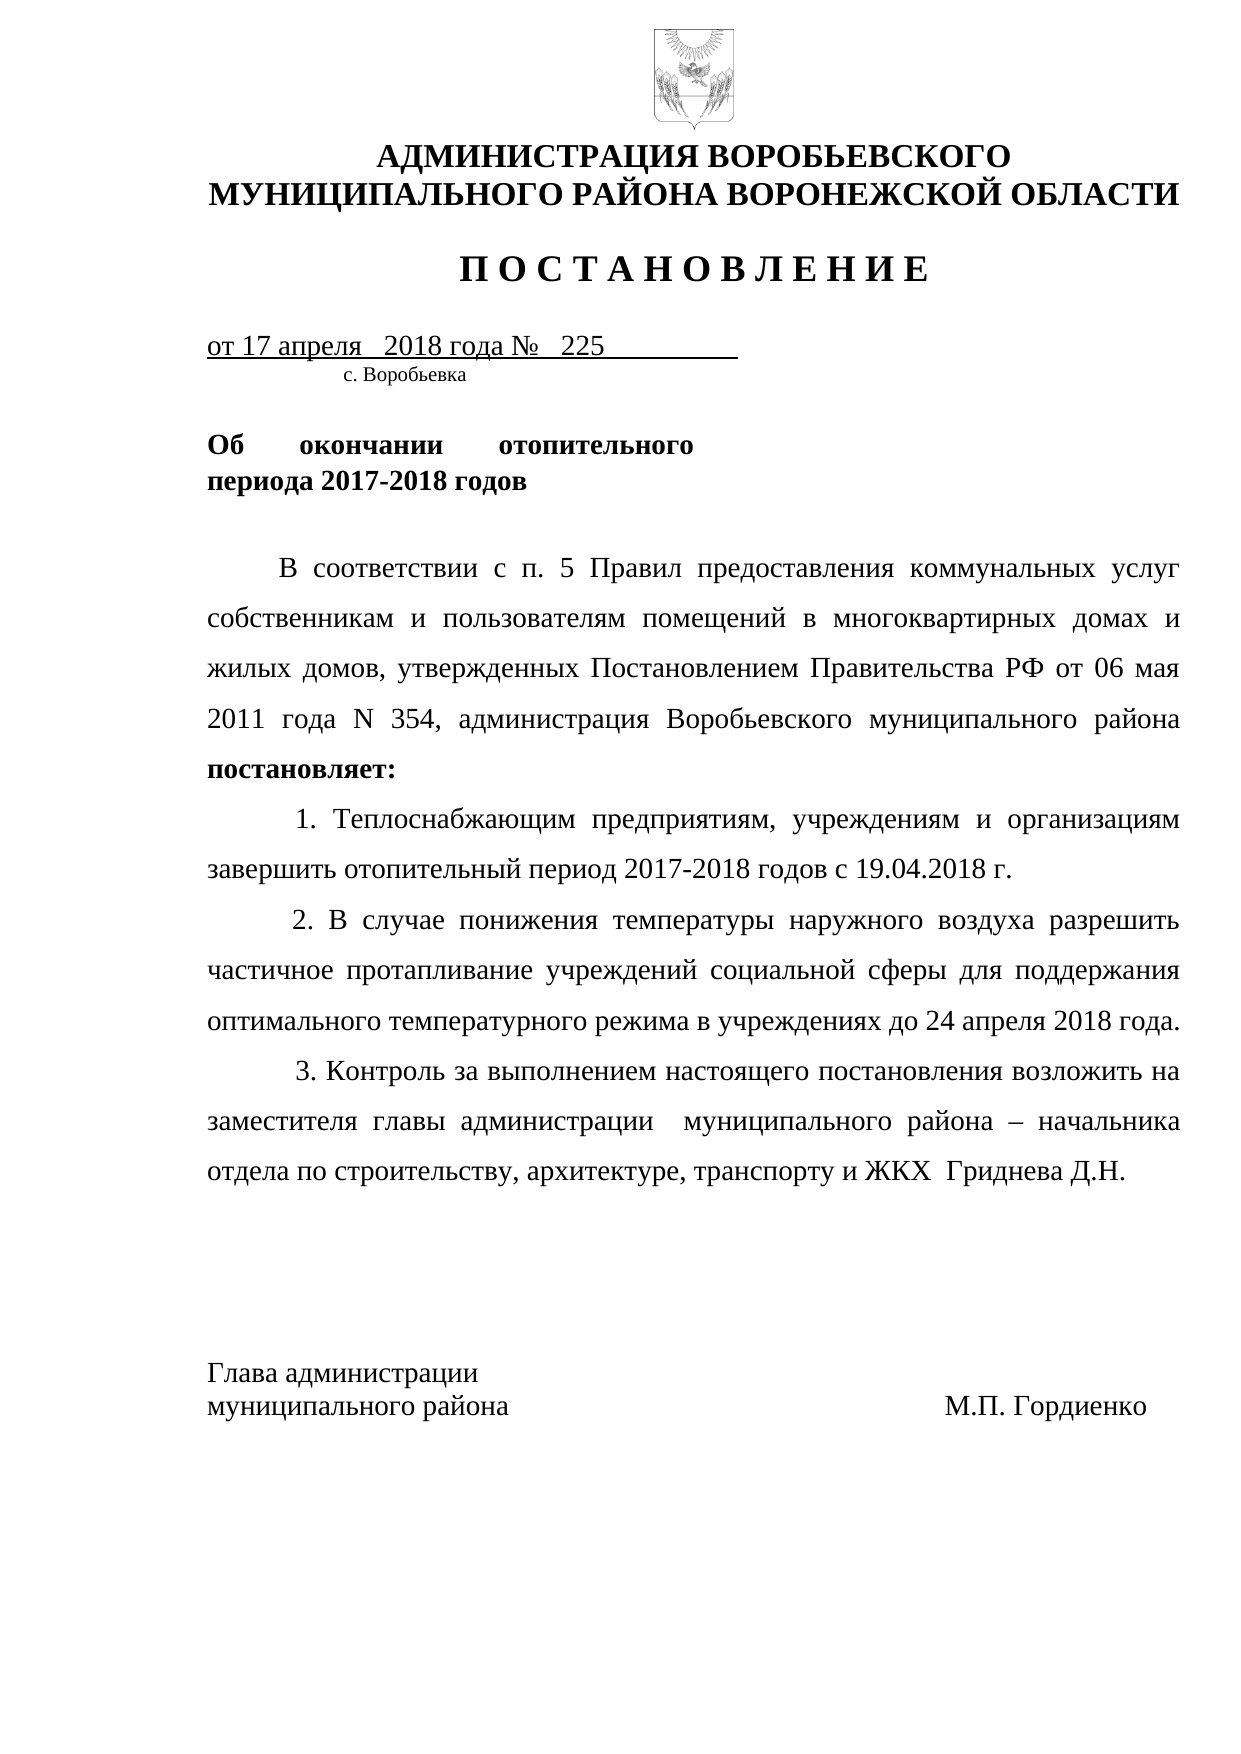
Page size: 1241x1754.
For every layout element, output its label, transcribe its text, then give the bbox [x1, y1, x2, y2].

text П О С Т А Н О В Л Е Н И Е [207, 246, 1181, 289]
picture [654, 29, 734, 130]
text муниципального района М.П. Гордиенко [207, 1388, 1181, 1422]
text МУНИЦИПАЛЬНОГО РАЙОНА ВОРОНЕЖСКОЙ ОБЛАСТИ [207, 174, 1181, 213]
text Об окончании отопительного периода 2017-2018 годов [207, 427, 694, 497]
text от 17 апреля 2018 года № 225 [207, 328, 1181, 361]
text 2. В случае понижения температуры наружного воздуха разрешить частичное протапливание учреждений социальной сферы для поддержания оптимального температурного режима в учреждениях до 24 апреля 2018 года. [207, 902, 1181, 1036]
text АДМИНИСТРАЦИЯ ВОРОБЬЕВСКОГО [207, 136, 1181, 174]
text 1. Теплоснабжающим предприятиям, учреждениям и организациям завершить отопительный период 2017-2018 годов с 19.04.2018 г. [207, 801, 1181, 885]
text с. Воробьевка [207, 361, 1181, 386]
text 3. Контроль за выполнением настоящего постановления возложить на заместителя главы администрации муниципального района – начальника отдела по строительству, архитектуре, транспорту и ЖКХ Гриднева Д.Н. [207, 1053, 1181, 1187]
text В соответствии с п. 5 Правил предоставления коммунальных услуг собственникам и пользователям помещений в многоквартирных домах и жилых домов, утвержденных Постановлением Правительства РФ от 06 мая 2011 года N 354, администрация Воробьевского муниципального района постановляет: [207, 550, 1181, 784]
text Глава администрации [207, 1355, 1181, 1388]
